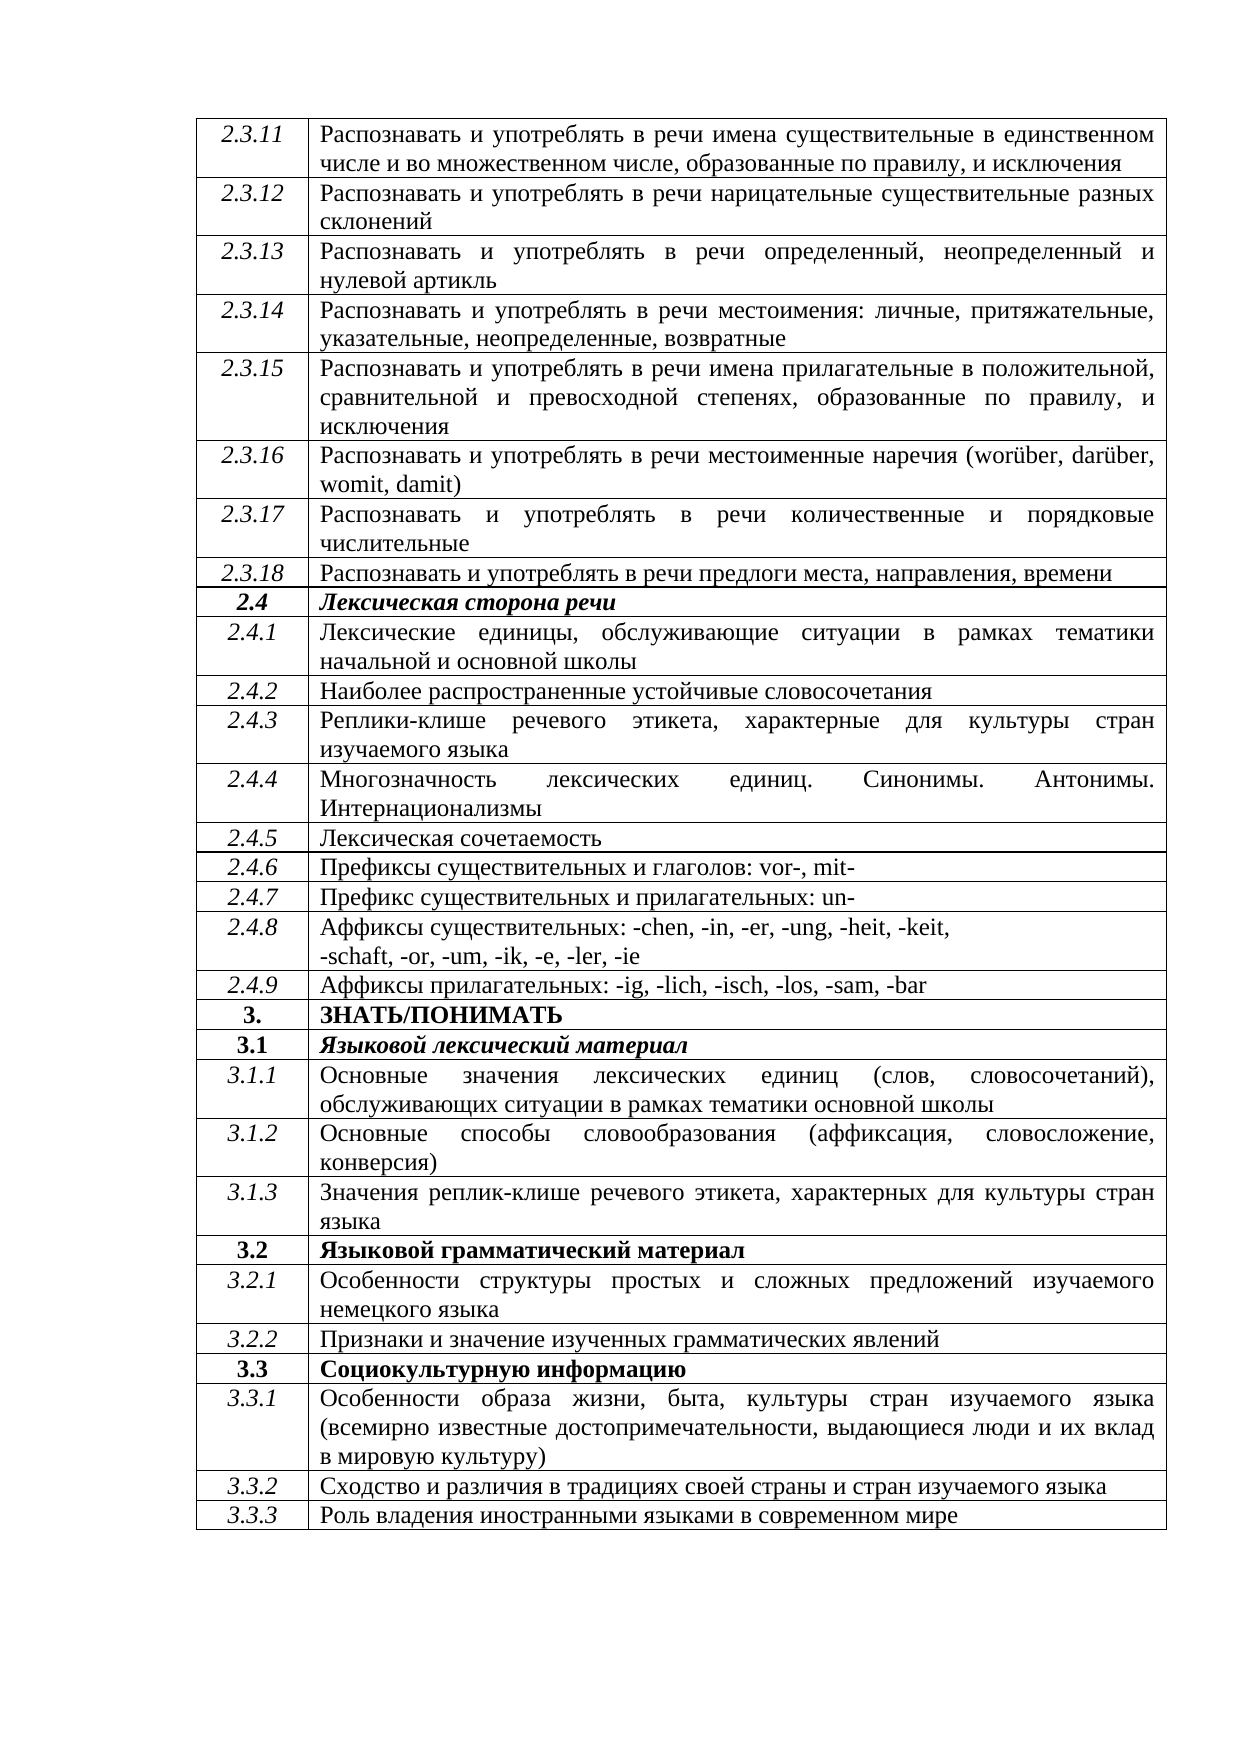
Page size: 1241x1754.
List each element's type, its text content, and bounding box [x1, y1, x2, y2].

table_cell Лексическая сочетаемость [309, 823, 1166, 851]
table_cell ЗНАТЬ/ПОНИМАТЬ [309, 1000, 1166, 1029]
table_cell 2.4.6 [197, 853, 308, 881]
table_cell Лексические единицы, обслуживающие ситуации в рамках тематики начальной и основной школы [309, 617, 1166, 675]
table_cell Языковой лексический материал [309, 1030, 1166, 1059]
table_cell Префиксы существительных и глаголов: vor-, mit- [309, 853, 1166, 881]
table_cell Признаки и значение изученных грамматических явлений [309, 1324, 1166, 1353]
table_cell 3. [197, 1000, 308, 1029]
table_cell 3.3.2 [197, 1471, 308, 1499]
table_cell Реплики-клише речевого этикета, характерные для культуры стран изучаемого языка [309, 706, 1166, 763]
table_cell 2.3.11 [197, 119, 308, 177]
table_cell 3.3.3 [197, 1501, 308, 1529]
table_cell Особенности структуры простых и сложных предложений изучаемого немецкого языка [309, 1265, 1166, 1323]
table_cell 3.2.1 [197, 1265, 308, 1323]
table_cell Распознавать и употреблять в речи нарицательные существительные разных склонений [309, 178, 1166, 235]
table_cell 2.3.16 [197, 441, 308, 498]
table_cell 2.3.18 [197, 558, 308, 586]
table_cell 3.2 [197, 1236, 308, 1264]
table_cell Основные значения лексических единиц (слов, словосочетаний), обслуживающих ситуации в рамках тематики основной школы [309, 1060, 1166, 1117]
table_cell 3.3 [197, 1354, 308, 1382]
table_cell Особенности образа жизни, быта, культуры стран изучаемого языка (всемирно известные достопримечательности, выдающиеся люди и их вклад в мировую культуру) [309, 1384, 1166, 1470]
table_cell 2.4.3 [197, 706, 308, 763]
table_cell 3.2.2 [197, 1324, 308, 1353]
table_cell Распознавать и употреблять в речи количественные и порядковые числительные [309, 499, 1166, 557]
table_cell 2.4.8 [197, 912, 308, 969]
table_cell Значения реплик-клише речевого этикета, характерных для культуры стран языка [309, 1177, 1166, 1234]
table_cell Распознавать и употреблять в речи определенный, неопределенный и нулевой артикль [309, 236, 1166, 294]
table_cell Распознавать и употреблять в речи местоимения: личные, притяжательные, указательные, неопределенные, возвратные [309, 295, 1166, 352]
table_cell Основные способы словообразования (аффиксация, словосложение, конверсия) [309, 1119, 1166, 1176]
table_cell 2.4 [197, 588, 308, 616]
table_cell Распознавать и употреблять в речи имена существительные в единственном числе и во множественном числе, образованные по правилу, и исключения [309, 119, 1166, 177]
table_cell Многозначность лексических единиц. Синонимы. Антонимы. Интернационализмы [309, 764, 1166, 822]
table_cell Аффиксы существительных: -chen, -in, -er, -ung, -heit, -keit, -schaft, -or, -um, -ik, -e, -ler, -ie [309, 912, 1166, 969]
table_cell Префикс существительных и прилагательных: un- [309, 882, 1166, 911]
table_cell Аффиксы прилагательных: -ig, -lich, -isch, -los, -sam, -bar [309, 971, 1166, 999]
table_cell 2.3.17 [197, 499, 308, 557]
table_cell Распознавать и употреблять в речи имена прилагательные в положительной, сравнительной и превосходной степенях, образованные по правилу, и исключения [309, 353, 1166, 439]
table_cell Роль владения иностранными языками в современном мире [309, 1501, 1166, 1529]
table_cell Лексическая сторона речи [309, 588, 1166, 616]
table_cell 2.3.13 [197, 236, 308, 294]
table_cell 2.4.7 [197, 882, 308, 911]
table_cell 2.4.1 [197, 617, 308, 675]
table_cell Социокультурную информацию [309, 1354, 1166, 1382]
table_cell 2.3.14 [197, 295, 308, 352]
table_cell 3.1 [197, 1030, 308, 1059]
table_cell 3.1.2 [197, 1119, 308, 1176]
table_cell 2.3.12 [197, 178, 308, 235]
table_cell Распознавать и употреблять в речи предлоги места, направления, времени [309, 558, 1166, 586]
table_cell 2.4.5 [197, 823, 308, 851]
table_cell 3.1.1 [197, 1060, 308, 1117]
table_cell 2.3.15 [197, 353, 308, 439]
table_cell 2.4.4 [197, 764, 308, 822]
table_cell 2.4.9 [197, 971, 308, 999]
table_cell 3.1.3 [197, 1177, 308, 1234]
table_cell 2.4.2 [197, 676, 308, 704]
table_cell 3.3.1 [197, 1384, 308, 1470]
table_cell Распознавать и употреблять в речи местоименные наречия (worüber, darüber, womit, damit) [309, 441, 1166, 498]
table_cell Наиболее распространенные устойчивые словосочетания [309, 676, 1166, 704]
table_cell Сходство и различия в традициях своей страны и стран изучаемого языка [309, 1471, 1166, 1499]
table_cell Языковой грамматический материал [309, 1236, 1166, 1264]
